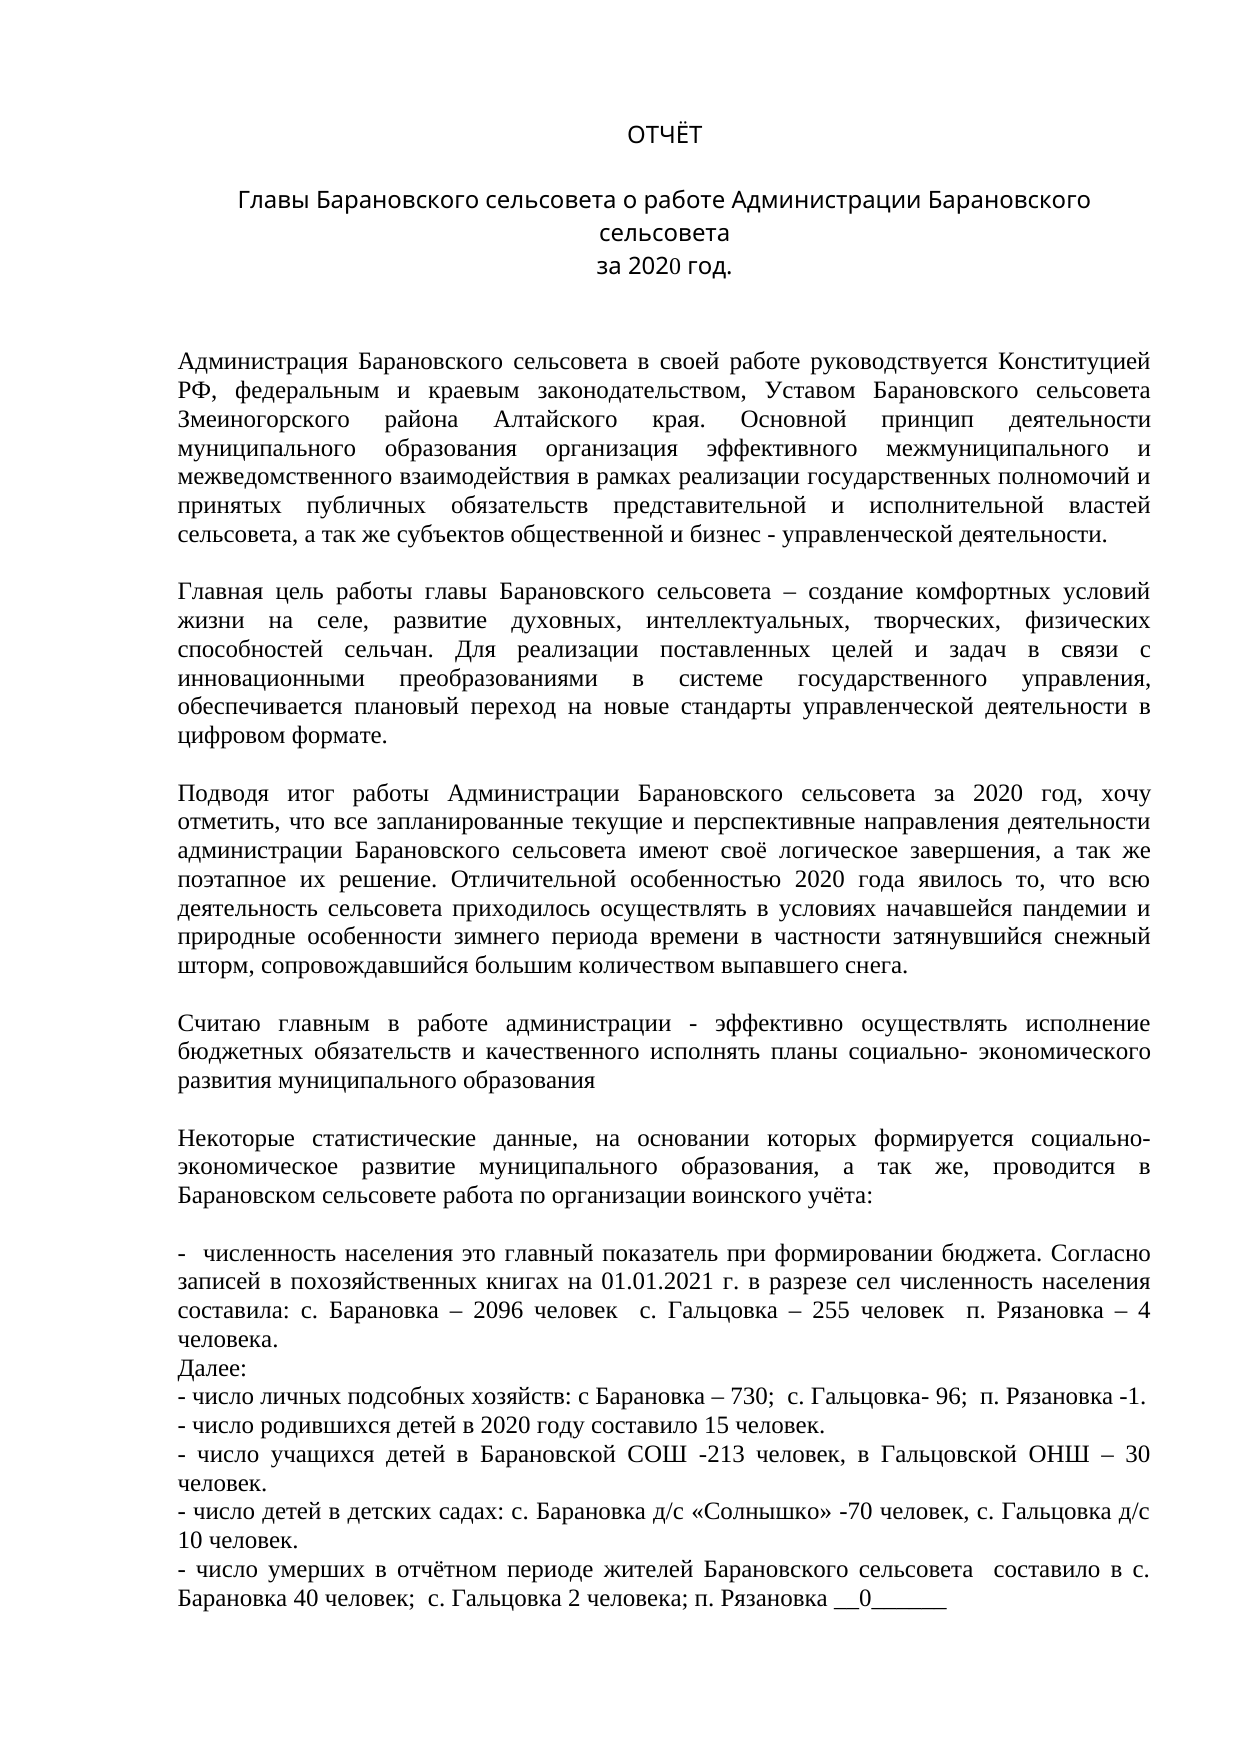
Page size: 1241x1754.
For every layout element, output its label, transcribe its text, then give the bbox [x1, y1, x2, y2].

text Считаю главным в работе администрации - эффективно осуществлять исполнение бюджетных обязательств и качественного исполнять планы социально- экономического развития муниципального образования [177, 1008, 1152, 1094]
text - число личных подсобных хозяйств: с Барановка – 730; с. Гальцовка- 96; п. Рязановка -1. [177, 1381, 1152, 1410]
text - численность населения это главный показатель при формировании бюджета. Согласно записей в похозяйственных книгах на 01.01.2021 г. в разрезе сел численность населения составила: с. Барановка – 2096 человек с. Гальцовка – 255 человек п. Рязановка – 4 человека. [177, 1238, 1152, 1353]
text Главная цель работы главы Барановского сельсовета – создание комфортных условий жизни на селе, развитие духовных, интеллектуальных, творческих, физических способностей сельчан. Для реализации поставленных целей и задач в связи с инновационными преобразованиями в системе государственного управления, обеспечивается плановый переход на новые стандарты управленческой деятельности в цифровом формате. [177, 576, 1152, 749]
text - число умерших в отчётном периоде жителей Барановского сельсовета составило в с. Барановка 40 человек; с. Гальцовка 2 человека; п. Рязановка __0______ [177, 1554, 1152, 1611]
text ОТЧЁТ [177, 118, 1152, 151]
text - число учащихся детей в Барановской СОШ -213 человек, в Гальцовской ОНШ – 30 человек. [177, 1439, 1152, 1496]
text Подводя итог работы Администрации Барановского сельсовета за 2020 год, хочу отметить, что все запланированные текущие и перспективные направления деятельности администрации Барановского сельсовета имеют своё логическое завершения, а так же поэтапное их решение. Отличительной особенностью 2020 года явилось то, что всю деятельность сельсовета приходилось осуществлять в условиях начавшейся пандемии и природные особенности зимнего периода времени в частности затянувшийся снежный шторм, сопровождавшийся большим количеством выпавшего снега. [177, 778, 1152, 979]
text за 2020 год. [177, 248, 1152, 281]
text Главы Барановского сельсовета о работе Администрации Барановского сельсовета [177, 183, 1152, 248]
text Администрация Барановского сельсовета в своей работе руководствуется Конституцией РФ, федеральным и краевым законодательством, Уставом Барановского сельсовета Змеиногорского района Алтайского края. Основной принцип деятельности муниципального образования организация эффективного межмуниципального и межведомственного взаимодействия в рамках реализации государственных полномочий и принятых публичных обязательств представительной и исполнительной властей сельсовета, а так же субъектов общественной и бизнес - управленческой деятельности. [177, 346, 1152, 548]
text Некоторые статистические данные, на основании которых формируется социально-экономическое развитие муниципального образования, а так же, проводится в Барановском сельсовете работа по организации воинского учёта: [177, 1123, 1152, 1209]
text - число детей в детских садах: с. Барановка д/с «Солнышко» -70 человек, с. Гальцовка д/с 10 человек. [177, 1496, 1152, 1554]
text Далее: [177, 1353, 1152, 1381]
text - число родившихся детей в 2020 году составило 15 человек. [177, 1410, 1152, 1439]
